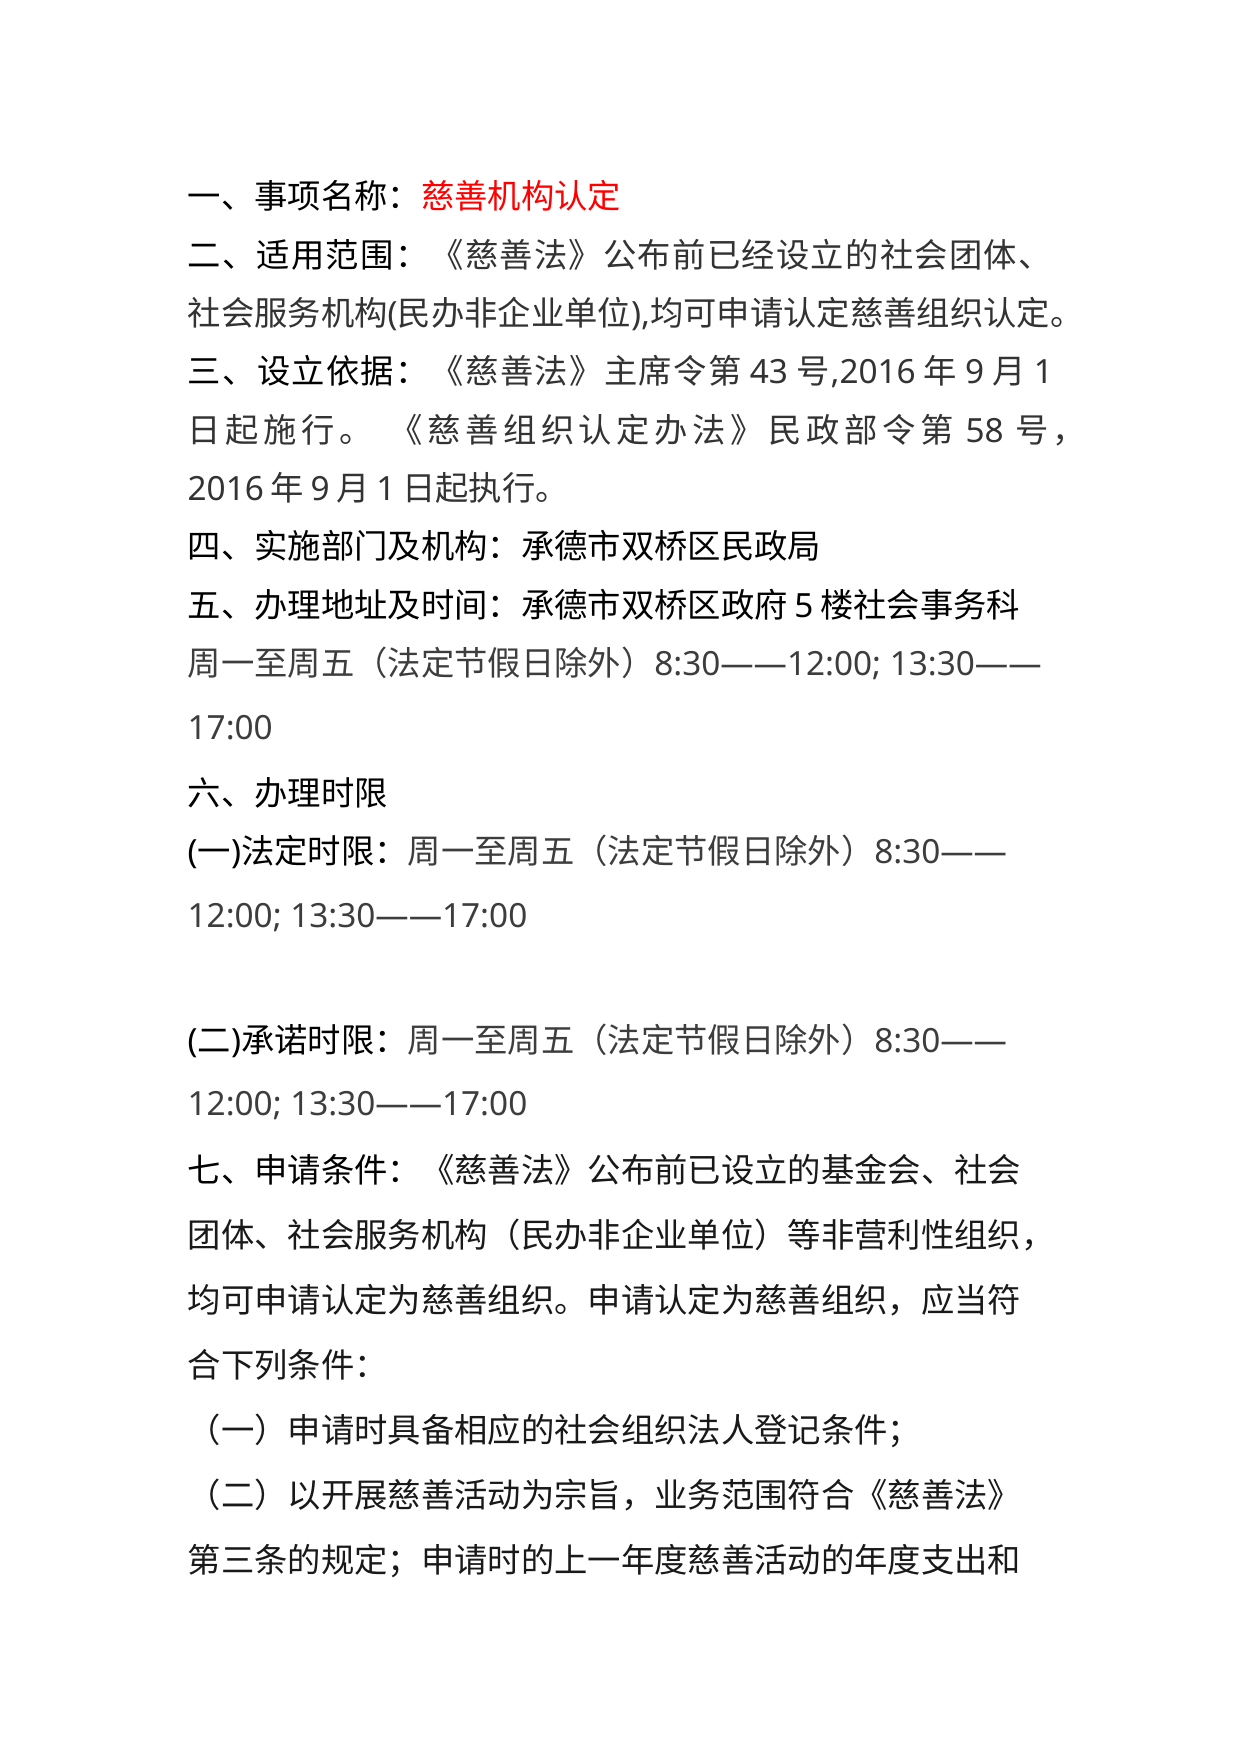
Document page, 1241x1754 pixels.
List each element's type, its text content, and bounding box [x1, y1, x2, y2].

text (一)法定时限：周一至周五（法定节假日除外）8:30——12:00; 13:30——17:00 [187, 817, 1053, 947]
text （一）申请时具备相应的社会组织法人登记条件； [187, 1395, 1053, 1460]
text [187, 1460, 1053, 1590]
text 周一至周五（法定节假日除外）8:30——12:00; 13:30——17:00 [187, 629, 1053, 759]
text 二、适用范围：《慈善法》公布前已经设立的社会团体、社会服务机构(民办非企业单位),均可申请认定慈善组织认定。 [187, 220, 1053, 337]
text 七、申请条件：《慈善法》公布前已设立的基金会、社会团体、社会服务机构（民办非企业单位）等非营利性组织，均可申请认定为慈善组织。申请认定为慈善组织，应当符合下列条件： [187, 1135, 1053, 1395]
text (二)承诺时限：周一至周五（法定节假日除外）8:30——12:00; 13:30——17:00 [187, 1005, 1053, 1135]
text 五、办理地址及时间：承德市双桥区政府5楼社会事务科 [187, 570, 1053, 629]
text 六、办理时限 [187, 759, 1053, 817]
text 一、事项名称：慈善机构认定 [187, 162, 1053, 220]
text 四、实施部门及机构：承德市双桥区民政局 [187, 512, 1053, 570]
text 三、设立依据：《慈善法》主席令第43号,2016年9月1日起施行。 《慈善组织认定办法》民政部令第58号，2016年9月1日起执行。 [187, 337, 1053, 512]
